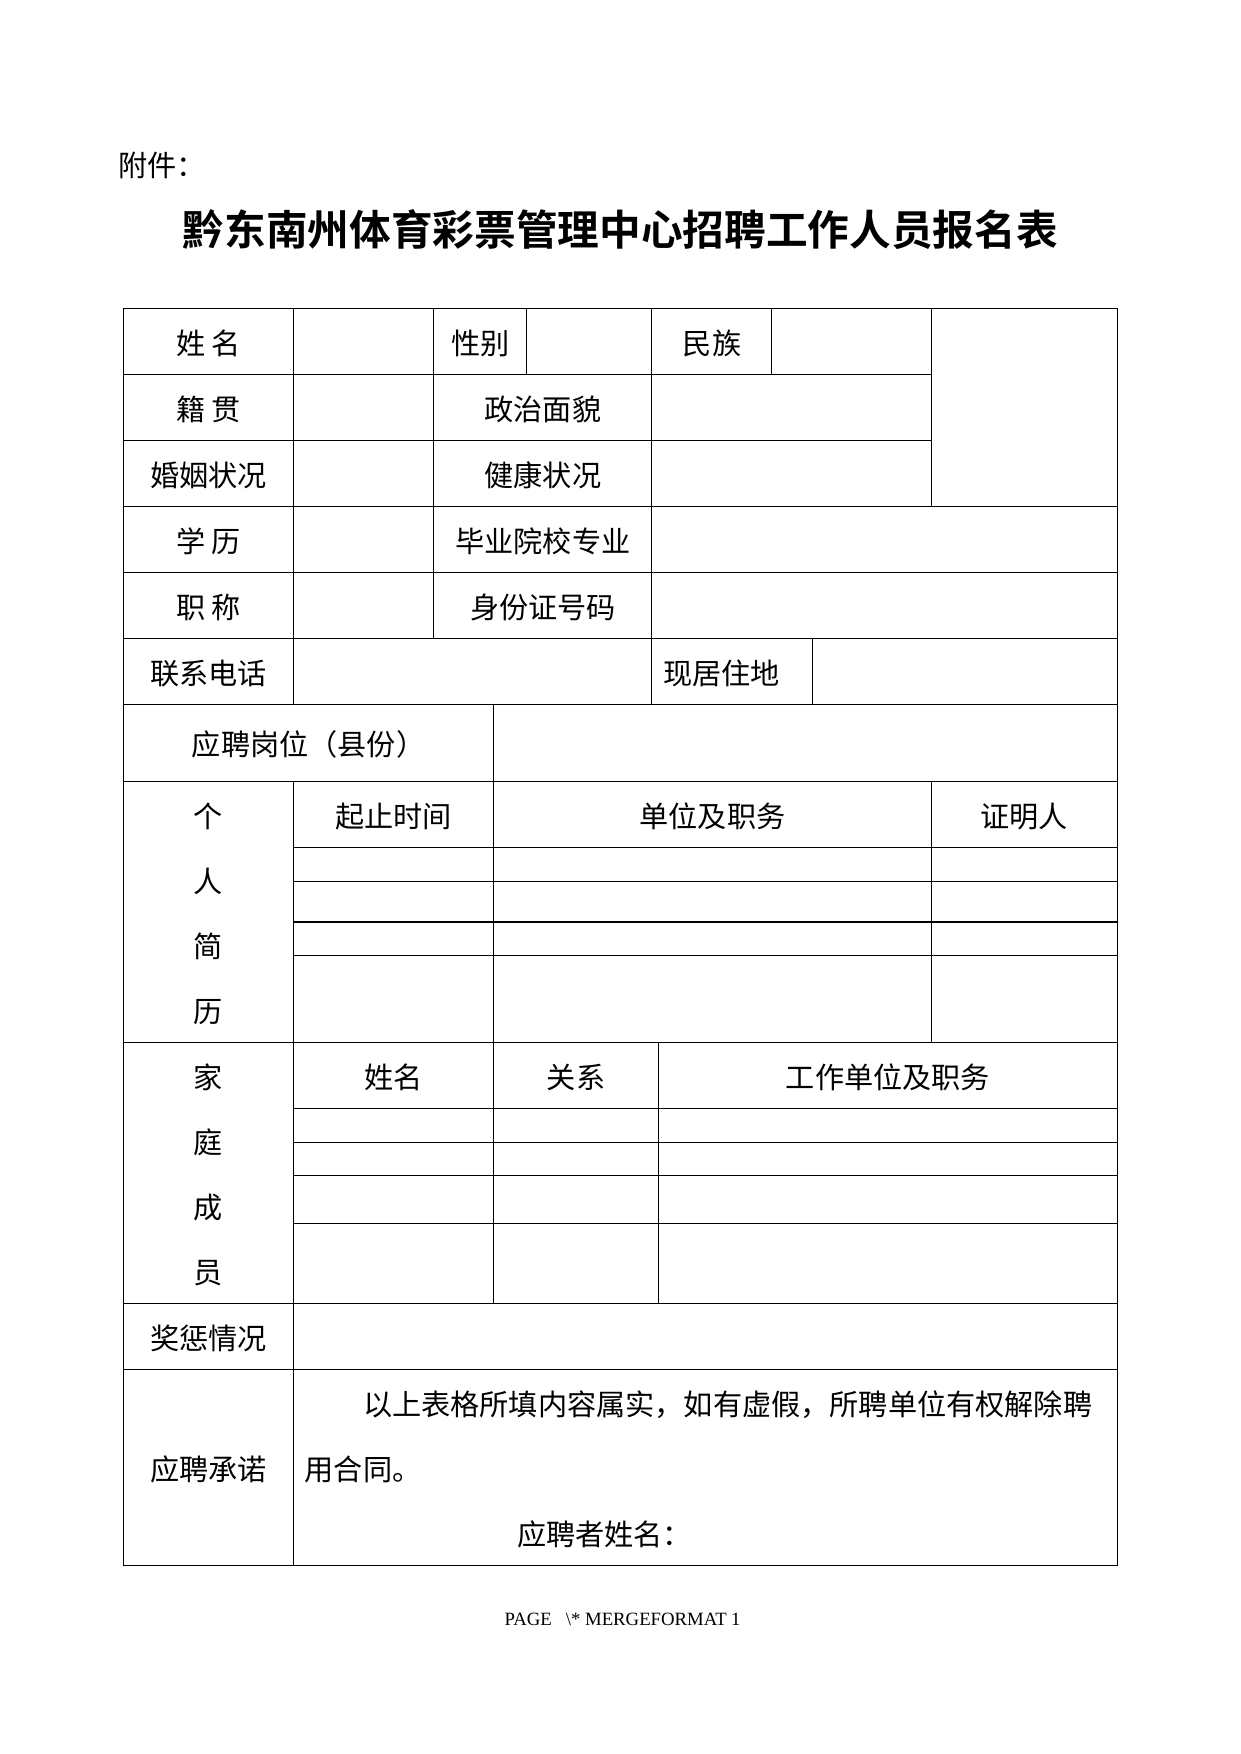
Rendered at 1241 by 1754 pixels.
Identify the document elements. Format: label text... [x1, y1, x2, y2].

table_cell [652, 507, 1117, 572]
table_cell [294, 848, 493, 881]
table_header 姓 名 [124, 309, 293, 374]
table_cell 籍 贯 [124, 375, 293, 440]
table_cell [294, 375, 433, 440]
table_cell 起止时间 [294, 782, 493, 847]
table_cell [659, 1224, 1117, 1303]
table_header [772, 309, 931, 374]
table_cell [659, 1109, 1117, 1142]
table_cell [494, 705, 1117, 781]
table_header [932, 309, 1117, 506]
table_cell [932, 882, 1117, 921]
table_cell 身份证号码 [434, 573, 651, 638]
table_cell 奖惩情况 [124, 1304, 293, 1369]
table_cell [294, 1143, 493, 1175]
table_cell [294, 882, 493, 921]
table_cell 应聘岗位（县份） [124, 705, 493, 781]
table_cell 政治面貌 [434, 375, 651, 440]
table_cell 毕业院校专业 [434, 507, 651, 572]
table_header 性别 [434, 309, 526, 374]
table_cell [294, 1304, 1117, 1369]
table_cell [294, 1176, 493, 1223]
table_header [294, 309, 433, 374]
table_cell [294, 441, 433, 506]
table_cell 家 庭 成 员 [124, 1043, 293, 1303]
table_header 民族 [652, 309, 771, 374]
table_cell [652, 441, 931, 506]
table_cell [494, 1176, 658, 1223]
table_cell [652, 375, 931, 440]
text 黔东南州体育彩票管理中心招聘工作人员报名表 [118, 197, 1122, 257]
table_cell [932, 956, 1117, 1042]
table_cell 现居住地 [652, 639, 812, 704]
table_cell 姓名 [294, 1043, 493, 1108]
table_cell 工作单位及职务 [659, 1043, 1117, 1108]
table_cell 单位及职务 [494, 782, 931, 847]
table_cell [652, 573, 1117, 638]
table_cell [294, 639, 651, 704]
table_cell [494, 923, 931, 955]
table_cell [494, 1143, 658, 1175]
table_cell [294, 1109, 493, 1142]
table_cell 职 称 [124, 573, 293, 638]
table_cell 婚姻状况 [124, 441, 293, 506]
table_cell [659, 1143, 1117, 1175]
table_cell [294, 923, 493, 955]
table_cell [294, 507, 433, 572]
table_cell [494, 956, 931, 1042]
table_cell 证明人 [932, 782, 1117, 847]
table_cell [294, 956, 493, 1042]
table_cell [294, 1224, 493, 1303]
table_cell [494, 882, 931, 921]
table_cell [494, 848, 931, 881]
table_cell 学 历 [124, 507, 293, 572]
table_cell [494, 1224, 658, 1303]
text 附件： [118, 132, 1122, 197]
table_cell 以上表格所填内容属实，如有虚假，所聘单位有权解除聘用合同。 应聘者姓名： [294, 1370, 1117, 1565]
table_cell [813, 639, 1117, 704]
table_cell [294, 573, 433, 638]
table_cell [659, 1176, 1117, 1223]
table_cell 联系电话 [124, 639, 293, 704]
table_cell 个 人 简 历 [124, 782, 293, 1042]
table_cell 健康状况 [434, 441, 651, 506]
table_cell 关系 [494, 1043, 658, 1108]
table_cell [494, 1109, 658, 1142]
table_cell 应聘承诺 [124, 1370, 293, 1565]
table_cell [932, 923, 1117, 955]
table_cell [932, 848, 1117, 881]
table_header [527, 309, 651, 374]
